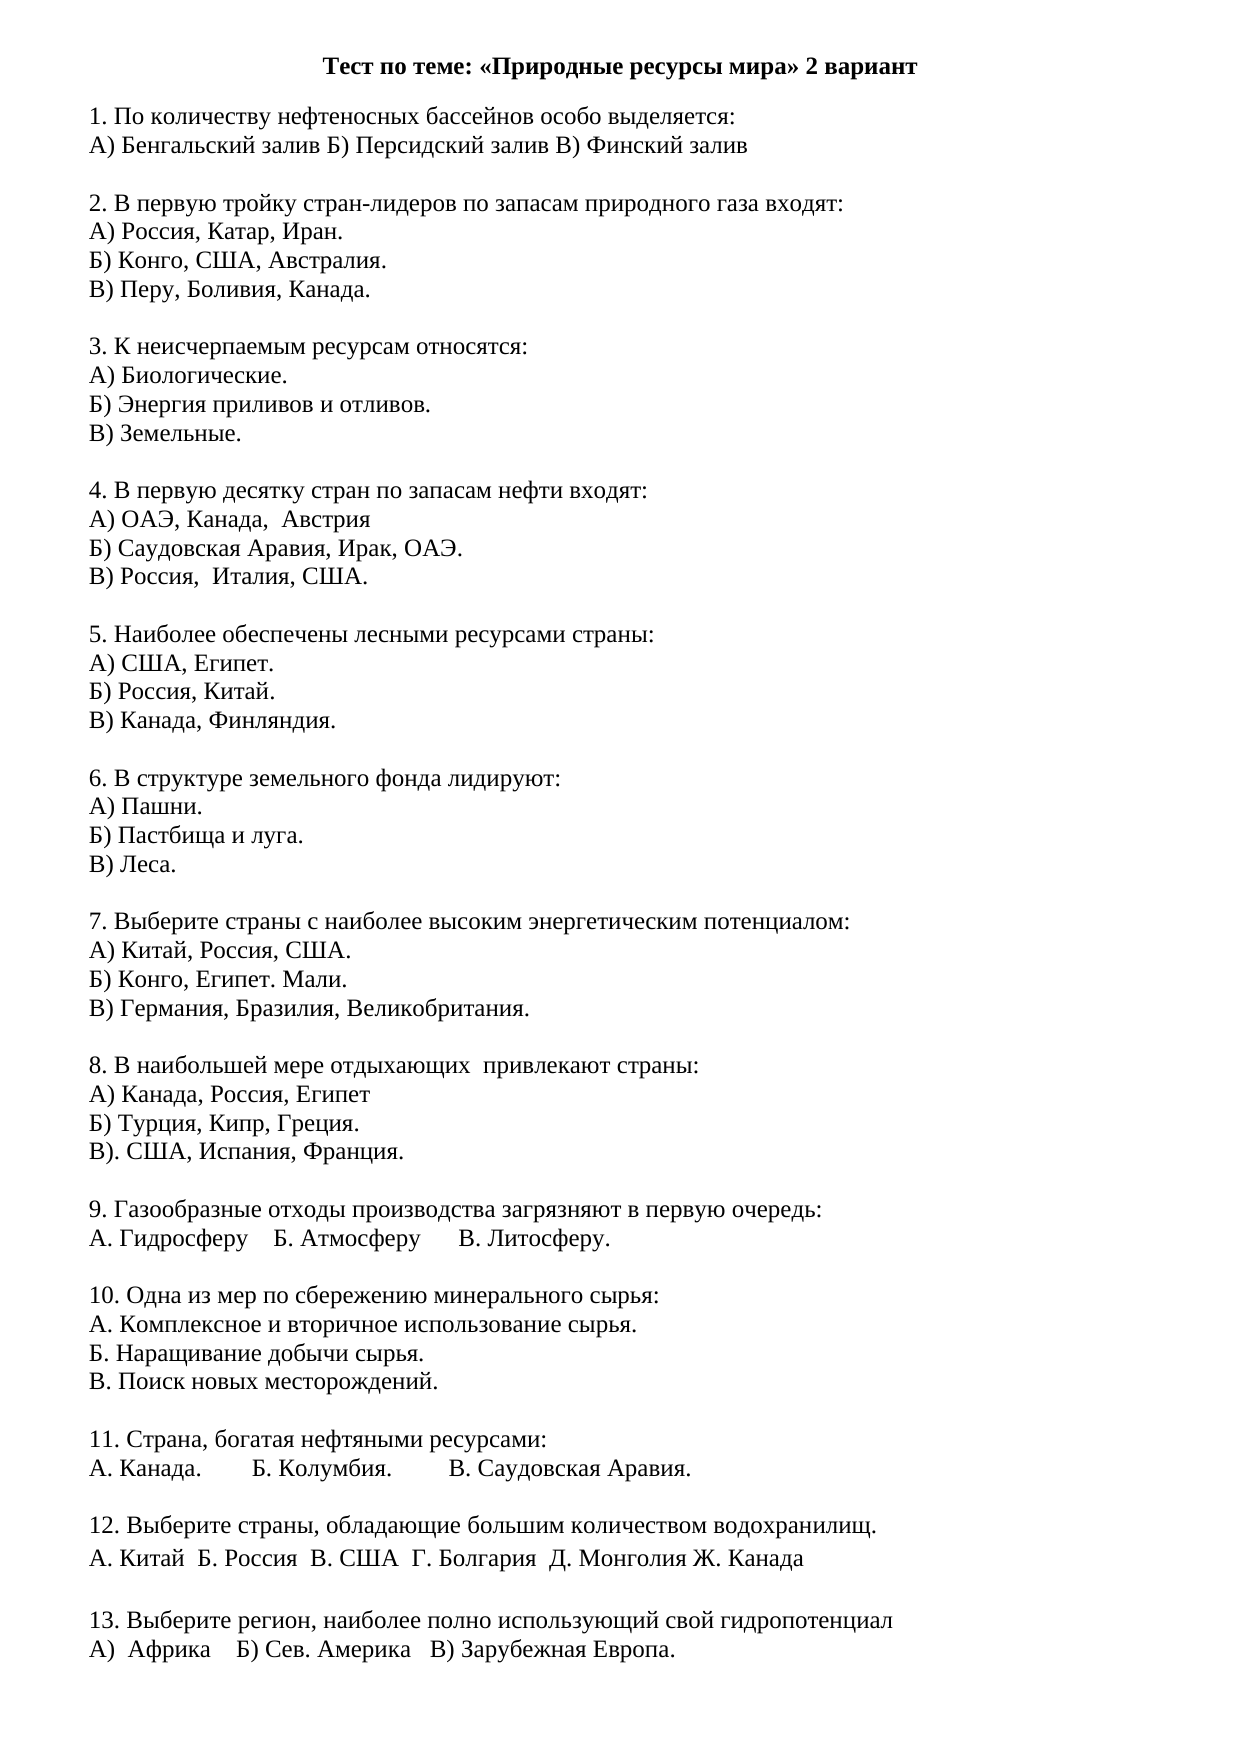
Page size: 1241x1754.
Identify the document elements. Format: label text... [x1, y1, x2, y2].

text 10. Одна из мер по сбережению минерального сырья: [89, 1280, 1152, 1309]
text В). США, Испания, Франция. [89, 1136, 1152, 1165]
text 5. Наиболее обеспечены лесными ресурсами страны: [89, 619, 1152, 648]
text В) Германия, Бразилия, Великобритания. [89, 993, 1152, 1021]
text В) Леса. [89, 849, 1152, 878]
text 6. В структуре земельного фонда лидируют: [89, 763, 1152, 791]
text Б) Турция, Кипр, Греция. [89, 1108, 1152, 1136]
text А) Канада, Россия, Египет [89, 1079, 1152, 1108]
text Б) Конго, США, Австралия. [89, 245, 1152, 274]
text А) Россия, Катар, Иран. [89, 216, 1152, 245]
text Б. Наращивание добычи сырья. [89, 1338, 1152, 1366]
text Б) Энергия приливов и отливов. [89, 389, 1152, 418]
text 7. Выберите страны с наиболее высоким энергетическим потенциалом: [89, 906, 1152, 935]
text В) Канада, Финляндия. [89, 705, 1152, 734]
text А) США, Египет. [89, 648, 1152, 676]
text Тест по теме: «Природные ресурсы мира» 2 вариант [89, 51, 1152, 80]
text А) Бенгальский залив Б) Персидский залив В) Финский залив [89, 130, 1152, 159]
text 4. В первую десятку стран по запасам нефти входят: [89, 475, 1152, 504]
text В) Земельные. [89, 418, 1152, 446]
text А) ОАЭ, Канада, Австрия [89, 504, 1152, 533]
text В) Перу, Боливия, Канада. [89, 274, 1152, 303]
text А) Китай, Россия, США. [89, 935, 1152, 964]
text 11. Страна, богатая нефтяными ресурсами: [89, 1424, 1152, 1453]
text А. Гидросферу Б. Атмосферу В. Литосферу. [89, 1223, 1152, 1251]
text А) Африка Б) Сев. Америка В) Зарубежная Европа. [89, 1634, 1152, 1662]
text 12. Выберите страны, обладающие большим количеством водохранилищ. [89, 1510, 1152, 1539]
text Б) Пастбища и луга. [89, 820, 1152, 849]
text Б) Саудовская Аравия, Ирак, ОАЭ. [89, 533, 1152, 561]
text Б) Конго, Египет. Мали. [89, 964, 1152, 993]
text А) Пашни. [89, 791, 1152, 820]
text 13. Выберите регион, наиболее полно использующий свой гидропотенциал [89, 1605, 1152, 1634]
text В) Россия, Италия, США. [89, 561, 1152, 590]
text 8. В наибольшей мере отдыхающих привлекают страны: [89, 1050, 1152, 1079]
text А. Канада. Б. Колумбия. В. Саудовская Аравия. [89, 1453, 1152, 1481]
text А) Биологические. [89, 360, 1152, 389]
text 9. Газообразные отходы производства загрязняют в первую очередь: [89, 1194, 1152, 1223]
text 1. По количеству нефтеносных бассейнов особо выделяется: [89, 101, 1152, 130]
text А. Комплексное и вторичное использование сырья. [89, 1309, 1152, 1338]
text Б) Россия, Китай. [89, 676, 1152, 705]
text В. Поиск новых месторождений. [89, 1366, 1152, 1395]
text 2. В первую тройку стран-лидеров по запасам природного газа входят: [89, 188, 1152, 216]
text 3. К неисчерпаемым ресурсам относятся: [89, 331, 1152, 360]
text А. Китай Б. Россия В. США Г. Болгария Д. Монголия Ж. Канада [89, 1543, 1152, 1572]
